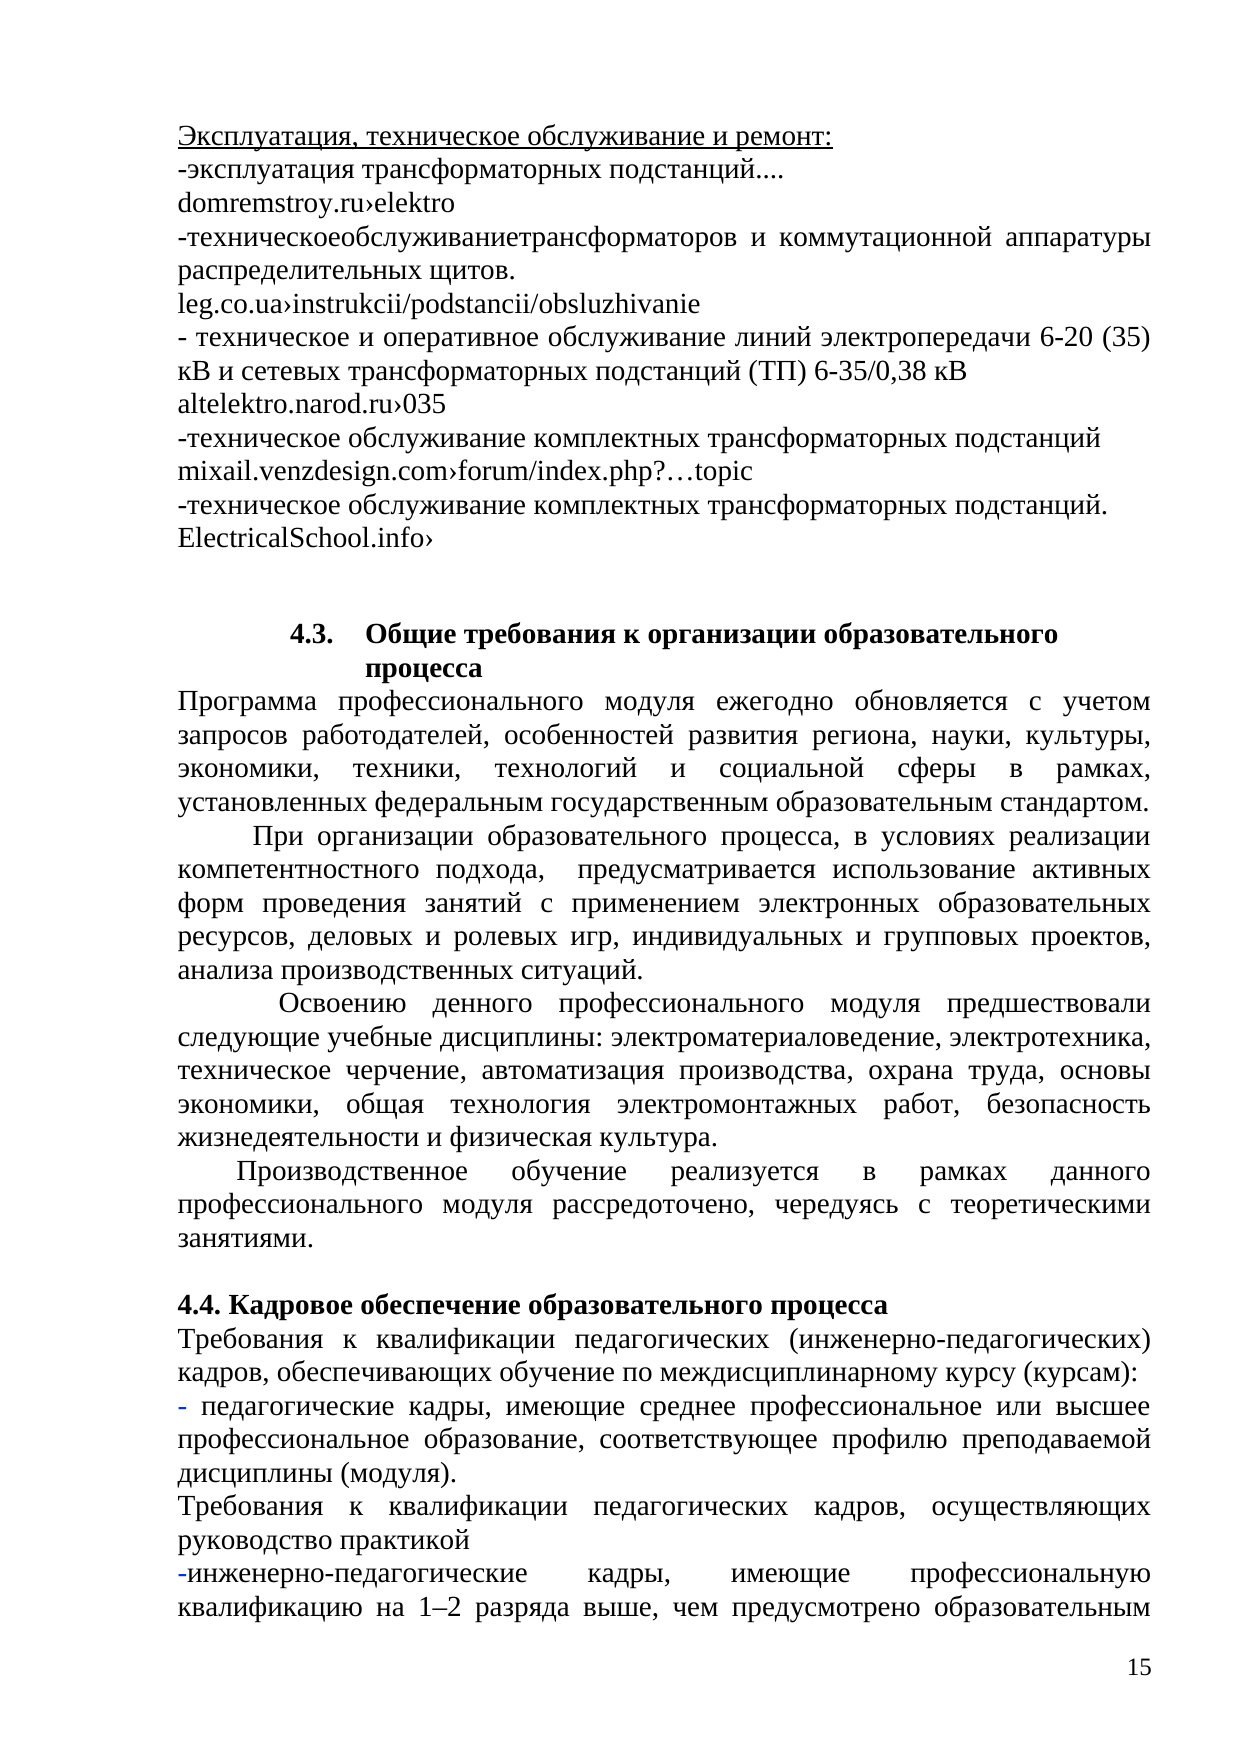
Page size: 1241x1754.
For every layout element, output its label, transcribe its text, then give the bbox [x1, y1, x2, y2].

subtitle - педагогические кадры, имеющие среднее профессиональное или высшее профессиональное образование, соответствующее профилю преподаваемой дисциплины (модуля). [177, 1388, 1152, 1488]
text - техническое и оперативное обслуживание линий электропередачи 6-20 (35) кВ и сетевых трансформаторных подстанций (ТП) 6-35/0,38 кВ [177, 319, 1152, 386]
subtitle 4.4. Кадровое обеспечение образовательного процесса [177, 1287, 1152, 1321]
text При организации образовательного процесса, в условиях реализации компетентностного подхода, предусматривается использование активных форм проведения занятий с применением электронных образовательных ресурсов, деловых и ролевых игр, индивидуальных и групповых проектов, анализа производственных ситуаций. [177, 818, 1152, 985]
text -техническоеобслуживаниетрансформаторов и коммутационной аппаратуры распределительных щитов. [177, 219, 1152, 286]
subtitle Общие требования к организации образовательного процесса [290, 616, 1152, 683]
text Требования к квалификации педагогических (инженерно-педагогических) кадров, обеспечивающих обучение по междисциплинарному курсу (курсам): [177, 1321, 1152, 1388]
text mixail.venzdesign.com›forum/index.php?…topic [177, 453, 1152, 487]
text -техническое обслуживание комплектных трансформаторных подстанций [177, 420, 1152, 453]
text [177, 1556, 1152, 1623]
text Программа профессионального модуля ежегодно обновляется с учетом запросов работодателей, особенностей развития региона, науки, культуры, экономики, техники, технологий и социальной сферы в рамках, установленных федеральным государственным образовательным стандартом. [177, 683, 1152, 818]
text domremstroy.ru›elektro [177, 185, 1152, 219]
text altelektro.narod.ru›035 [177, 386, 1152, 420]
text -эксплуатация трансформаторных подстанций.... [177, 152, 1152, 185]
text Эксплуатация, техническое обслуживание и ремонт: [177, 118, 1152, 152]
text Освоению денного профессионального модуля предшествовали следующие учебные дисциплины: электроматериаловедение, электротехника, техническое черчение, автоматизация производства, охрана труда, основы экономики, общая технология электромонтажных работ, безопасность жизнедеятельности и физическая культура. [177, 985, 1152, 1153]
text leg.co.ua›instrukcii/podstancii/obsluzhivanie [177, 286, 1152, 319]
text Производственное обучение реализуется в рамках данного профессионального модуля рассредоточено, чередуясь с теоретическими занятиями. [177, 1153, 1152, 1254]
text -техническое обслуживание комплектных трансформаторных подстанций. [177, 487, 1152, 521]
text Требования к квалификации педагогических кадров, осуществляющих руководство практикой [177, 1488, 1152, 1556]
text ElectricalSchool.info› [177, 521, 1152, 554]
